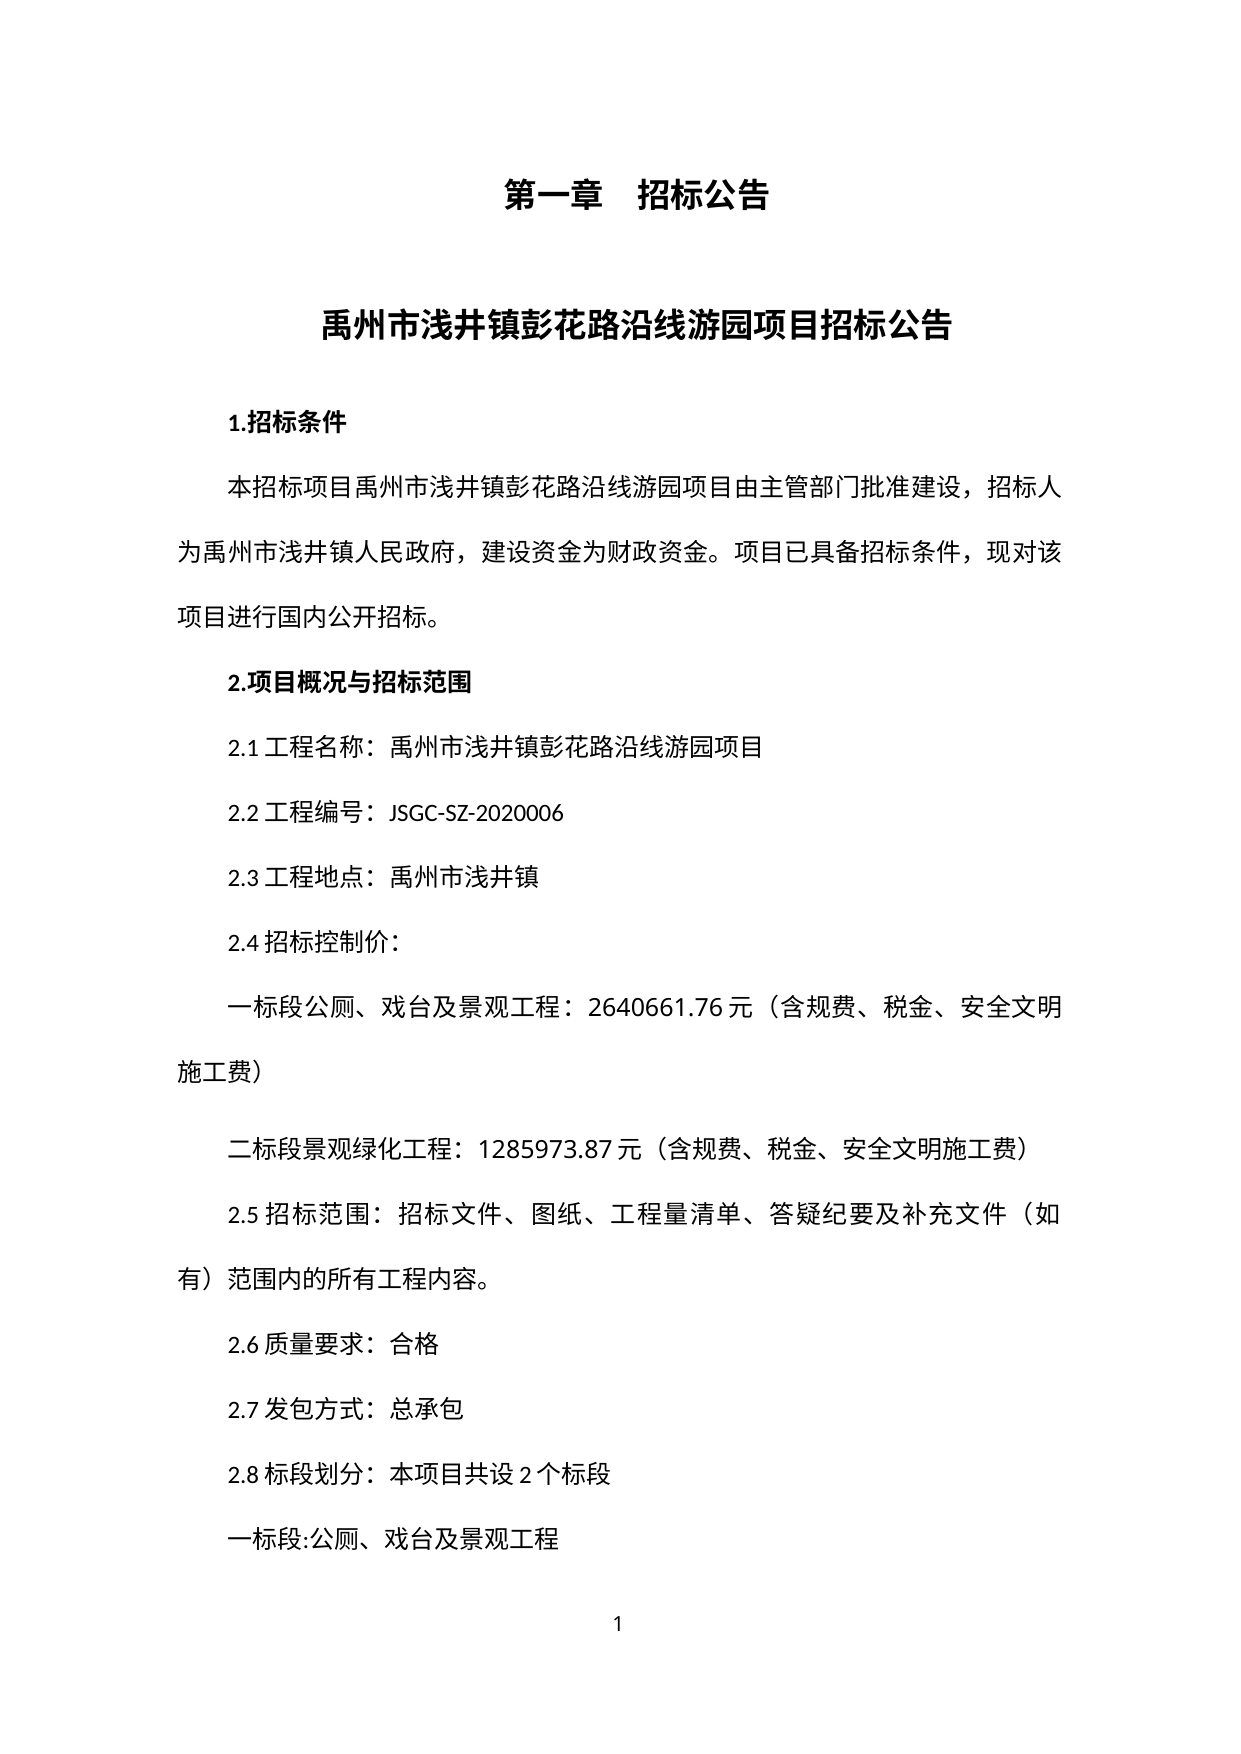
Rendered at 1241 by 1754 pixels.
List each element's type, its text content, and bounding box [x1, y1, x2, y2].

text 一标段公厕、戏台及景观工程：2640661.76元（含规费、税金、安全文明施工费） [177, 973, 1063, 1103]
text 2.6质量要求：合格 [177, 1310, 1063, 1375]
list 招标公告 [177, 160, 1063, 225]
text 2.项目概况与招标范围 [177, 648, 1063, 713]
text 二标段景观绿化工程：1285973.87元（含规费、税金、安全文明施工费） [177, 1115, 1063, 1180]
text 2.5招标范围：招标文件、图纸、工程量清单、答疑纪要及补充文件（如有）范围内的所有工程内容。 [177, 1180, 1063, 1310]
text 1.招标条件 [177, 388, 1063, 453]
text 本招标项目禹州市浅井镇彭花路沿线游园项目由主管部门批准建设，招标人为禹州市浅井镇人民政府，建设资金为财政资金。项目已具备招标条件，现对该项目进行国内公开招标。 [177, 453, 1063, 648]
text 2.4招标控制价： [177, 908, 1063, 973]
text 禹州市浅井镇彭花路沿线游园项目招标公告 [177, 290, 1063, 355]
text 2.7发包方式：总承包 [177, 1375, 1063, 1440]
text 2.3工程地点：禹州市浅井镇 [177, 843, 1063, 908]
text 一标段:公厕、戏台及景观工程 [177, 1505, 1063, 1570]
text 2.2工程编号：JSGC-SZ-2020006 [177, 778, 1063, 843]
text 2.1工程名称：禹州市浅井镇彭花路沿线游园项目 [177, 713, 1063, 778]
text 2.8标段划分：本项目共设2个标段 [177, 1440, 1063, 1505]
